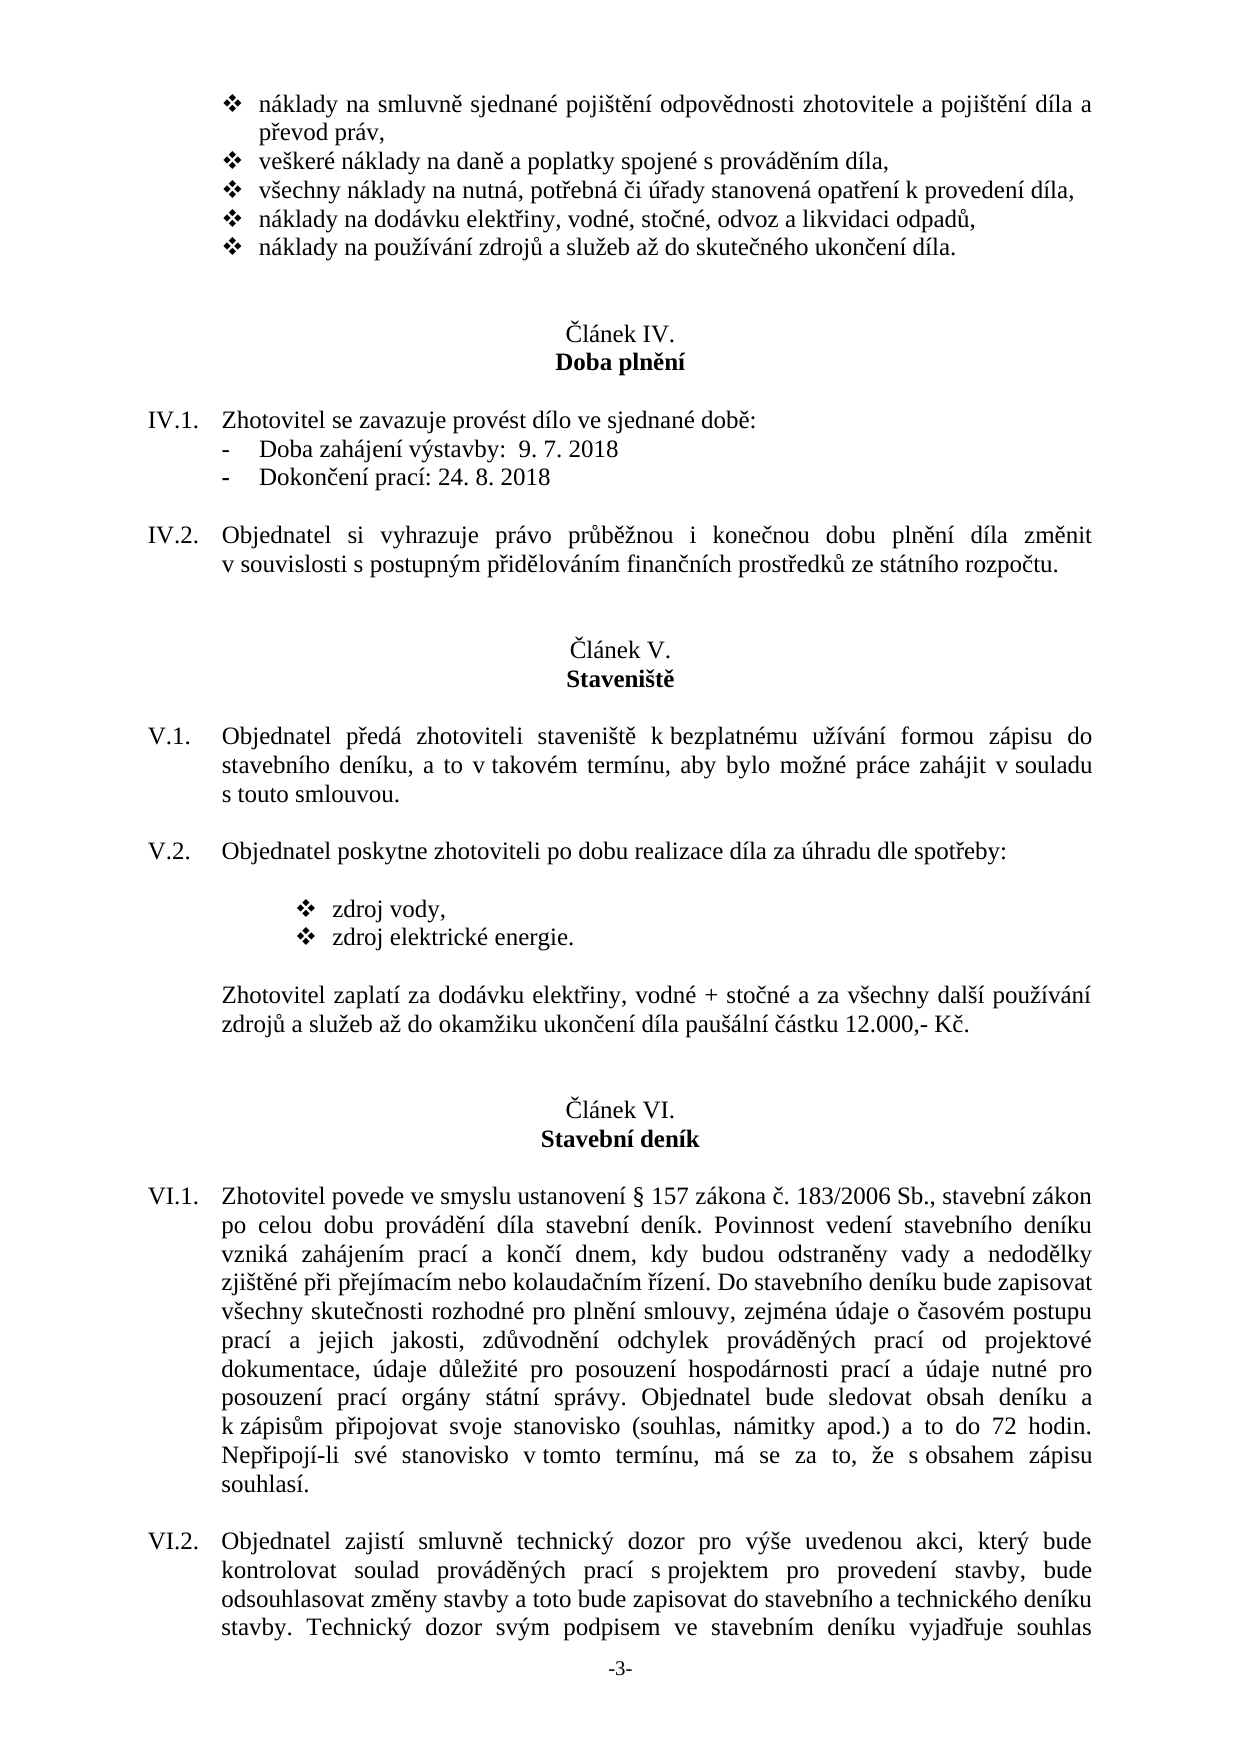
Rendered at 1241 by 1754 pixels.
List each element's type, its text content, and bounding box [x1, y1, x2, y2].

list zdroj vody, [294, 894, 1093, 922]
list náklady na dodávku elektřiny, vodné, stočné, odvoz a likvidaci odpadů, [221, 204, 1093, 232]
list zdroj elektrické energie. [294, 922, 1093, 951]
text VI.1. Zhotovitel povede ve smyslu ustanovení § 157 zákona č. 183/2006 Sb., stavební zákon po celou dobu provádění díla stavební deník. Povinnost vedení stavebního deníku vzniká zahájením prací a končí dnem, kdy budou odstraněny vady a nedodělky zjištěné při přejímacím nebo kolaudačním řízení. Do stavebního deníku bude zapisovat všechny skutečnosti rozhodné pro plnění smlouvy, zejména údaje o časovém postupu prací a jejich jakosti, zdůvodnění odchylek prováděných prací od projektové dokumentace, údaje důležité pro posouzení hospodárnosti prací a údaje nutné pro posouzení prací orgány státní správy. Objednatel bude sledovat obsah deníku a k zápisům připojovat svoje stanovisko (souhlas, námitky apod.) a to do 72 hodin. Nepřipojí-li své stanovisko v tomto termínu, má se za to, že s obsahem zápisu souhlasí. [148, 1181, 1093, 1497]
list všechny náklady na nutná, potřebná či úřady stanovená opatření k provedení díla, [221, 175, 1093, 204]
list Doba zahájení výstavby: 9. 7. 2018 [221, 434, 1093, 462]
list Dokončení prací: 24. 8. 2018 [221, 462, 1093, 491]
list náklady na smluvně sjednané pojištění odpovědnosti zhotovitele a pojištění díla a převod práv, [221, 89, 1093, 146]
list náklady na používání zdrojů a služeb až do skutečného ukončení díla. [221, 232, 1093, 261]
list veškeré náklady na daně a poplatky spojené s prováděním díla, [221, 146, 1093, 175]
subtitle Doba plnění [148, 347, 1093, 376]
text Článek IV. [148, 319, 1093, 347]
text Článek V. [148, 635, 1093, 664]
subtitle Staveniště [148, 664, 1093, 692]
text IV.1. Zhotovitel se zavazuje provést dílo ve sjednané době: [148, 405, 1093, 434]
subtitle Stavební deník [148, 1124, 1093, 1152]
text IV.2. Objednatel si vyhrazuje právo průběžnou i konečnou dobu plnění díla změnit v souvislosti s postupným přidělováním finančních prostředků ze státního rozpočtu. [148, 520, 1093, 577]
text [148, 1526, 1093, 1641]
text V.2. Objednatel poskytne zhotoviteli po dobu realizace díla za úhradu dle spotřeby: [148, 836, 1093, 865]
text Zhotovitel zaplatí za dodávku elektřiny, vodné + stočné a za všechny další používání zdrojů a služeb až do okamžiku ukončení díla paušální částku 12.000,- Kč. [221, 980, 1093, 1037]
text Článek VI. [148, 1095, 1093, 1124]
text V.1. Objednatel předá zhotoviteli staveniště k bezplatnému užívání formou zápisu do stavebního deníku, a to v takovém termínu, aby bylo možné práce zahájit v souladu s touto smlouvou. [148, 721, 1093, 807]
